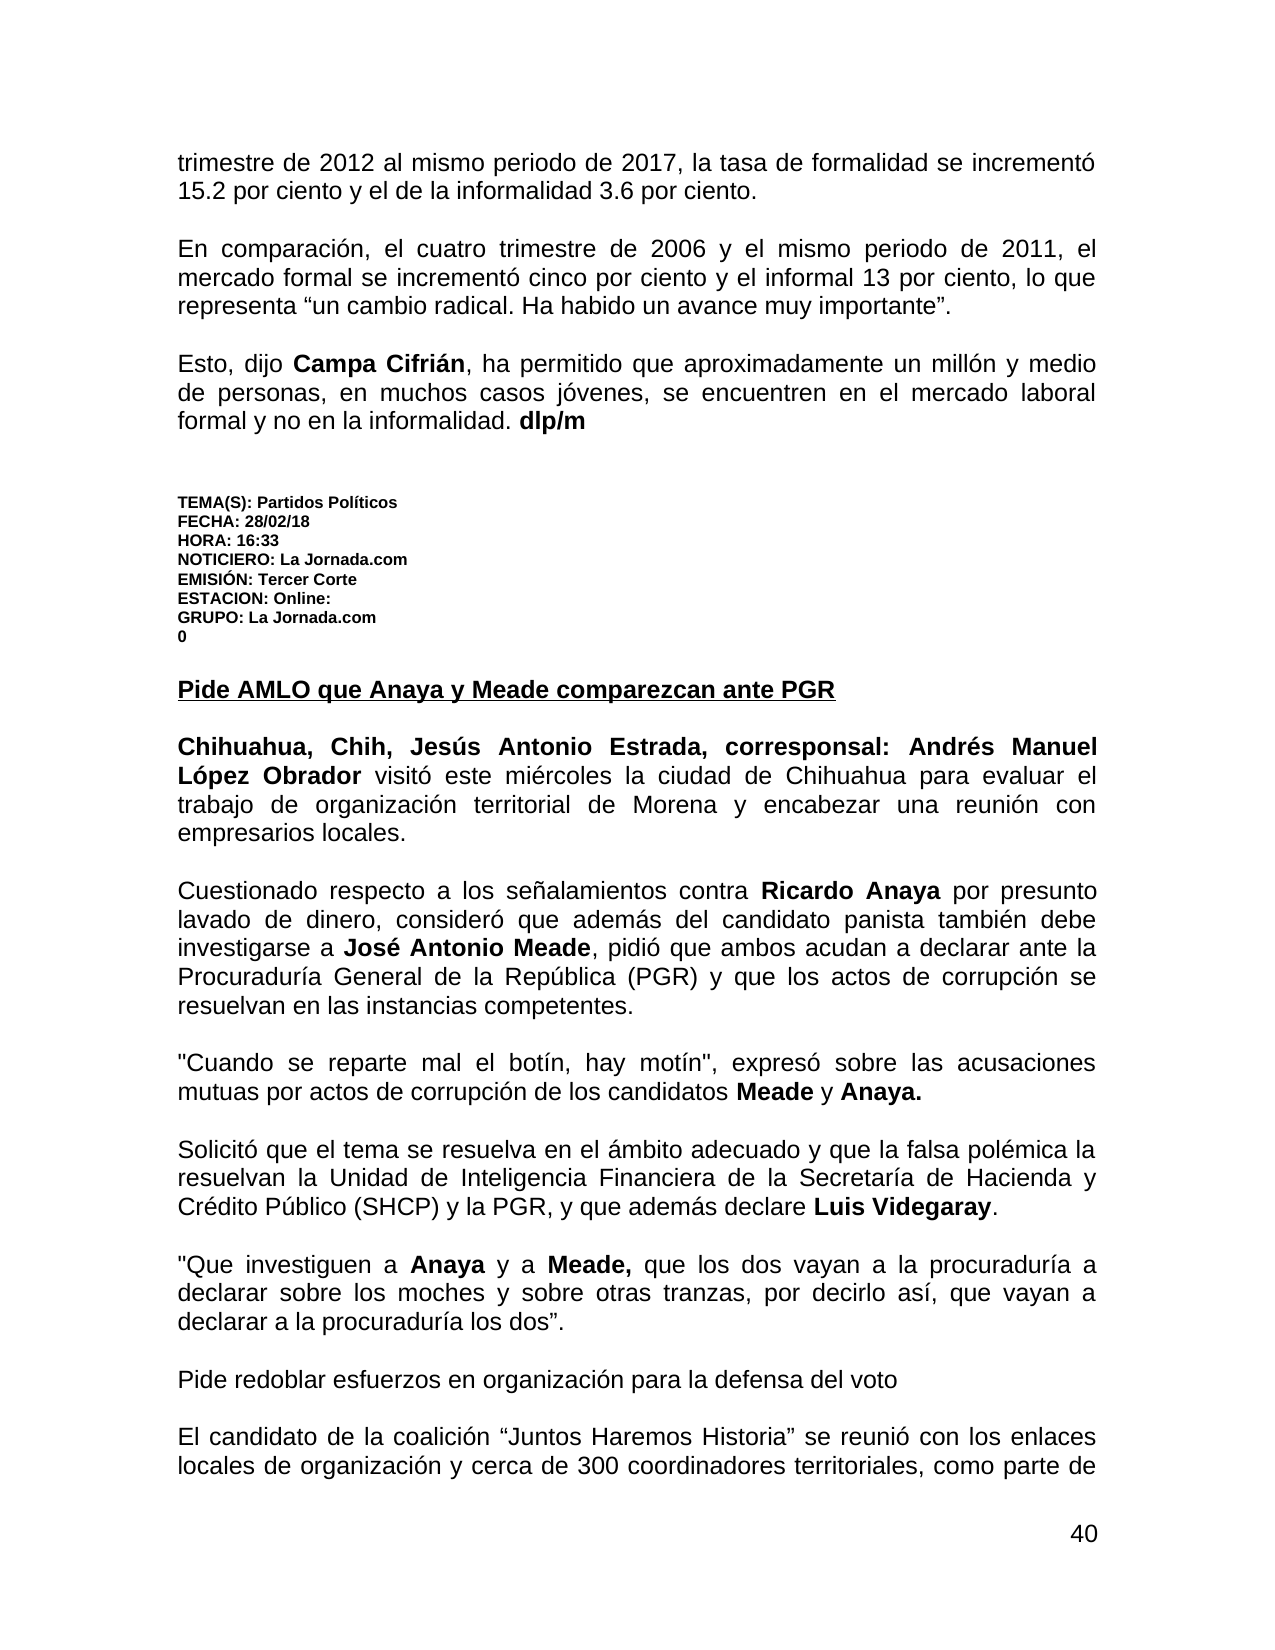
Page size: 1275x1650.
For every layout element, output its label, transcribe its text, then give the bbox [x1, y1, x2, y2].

text Esto, dijo Campa Cifrián, ha permitido que aproximadamente un millón y medio de personas, en muchos casos jóvenes, se encuentren en el mercado laboral formal y no en la informalidad. dlp/m [177, 349, 1098, 435]
text Cuestionado respecto a los señalamientos contra Ricardo Anaya por presunto lavado de dinero, consideró que además del candidato panista también debe investigarse a José Antonio Meade, pidió que ambos acudan a declarar ante la Procuraduría General de la República (PGR) y que los actos de corrupción se resuelvan en las instancias competentes. [177, 876, 1098, 1020]
text Pide redoblar esfuerzos en organización para la defensa del voto [177, 1365, 1098, 1393]
text "Que investiguen a Anaya y a Meade, que los dos vayan a la procuraduría a declarar sobre los moches y sobre otras tranzas, por decirlo así, que vayan a declarar a la procuraduría los dos”. [177, 1250, 1098, 1336]
text Solicitó que el tema se resuelva en el ámbito adecuado y que la falsa polémica la resuelvan la Unidad de Inteligencia Financiera de la Secretaría de Hacienda y Crédito Público (SHCP) y la PGR, y que además declare Luis Videgaray. [177, 1135, 1098, 1221]
text GRUPO: La Jornada.com [177, 608, 1098, 627]
text "Cuando se reparte mal el botín, hay motín", expresó sobre las acusaciones mutuas por actos de corrupción de los candidatos Meade y Anaya. [177, 1048, 1098, 1106]
text FECHA: 28/02/18 [177, 512, 1098, 531]
text Chihuahua, Chih, Jesús Antonio Estrada, corresponsal: Andrés Manuel López Obrador visitó este miércoles la ciudad de Chihuahua para evaluar el trabajo de organización territorial de Morena y encabezar una reunión con empresarios locales. [177, 732, 1098, 847]
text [177, 1422, 1098, 1480]
text Pide AMLO que Anaya y Meade comparezcan ante PGR [177, 675, 1098, 703]
text ESTACION: Online: [177, 588, 1098, 608]
text 0 [177, 627, 1098, 646]
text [177, 148, 1098, 205]
text En comparación, el cuatro trimestre de 2006 y el mismo periodo de 2011, el mercado formal se incrementó cinco por ciento y el informal 13 por ciento, lo que representa “un cambio radical. Ha habido un avance muy importante”. [177, 234, 1098, 320]
text HORA: 16:33 [177, 531, 1098, 550]
text EMISIÓN: Tercer Corte [177, 569, 1098, 588]
text NOTICIERO: La Jornada.com [177, 550, 1098, 569]
text TEMA(S): Partidos Políticos [177, 493, 1098, 512]
